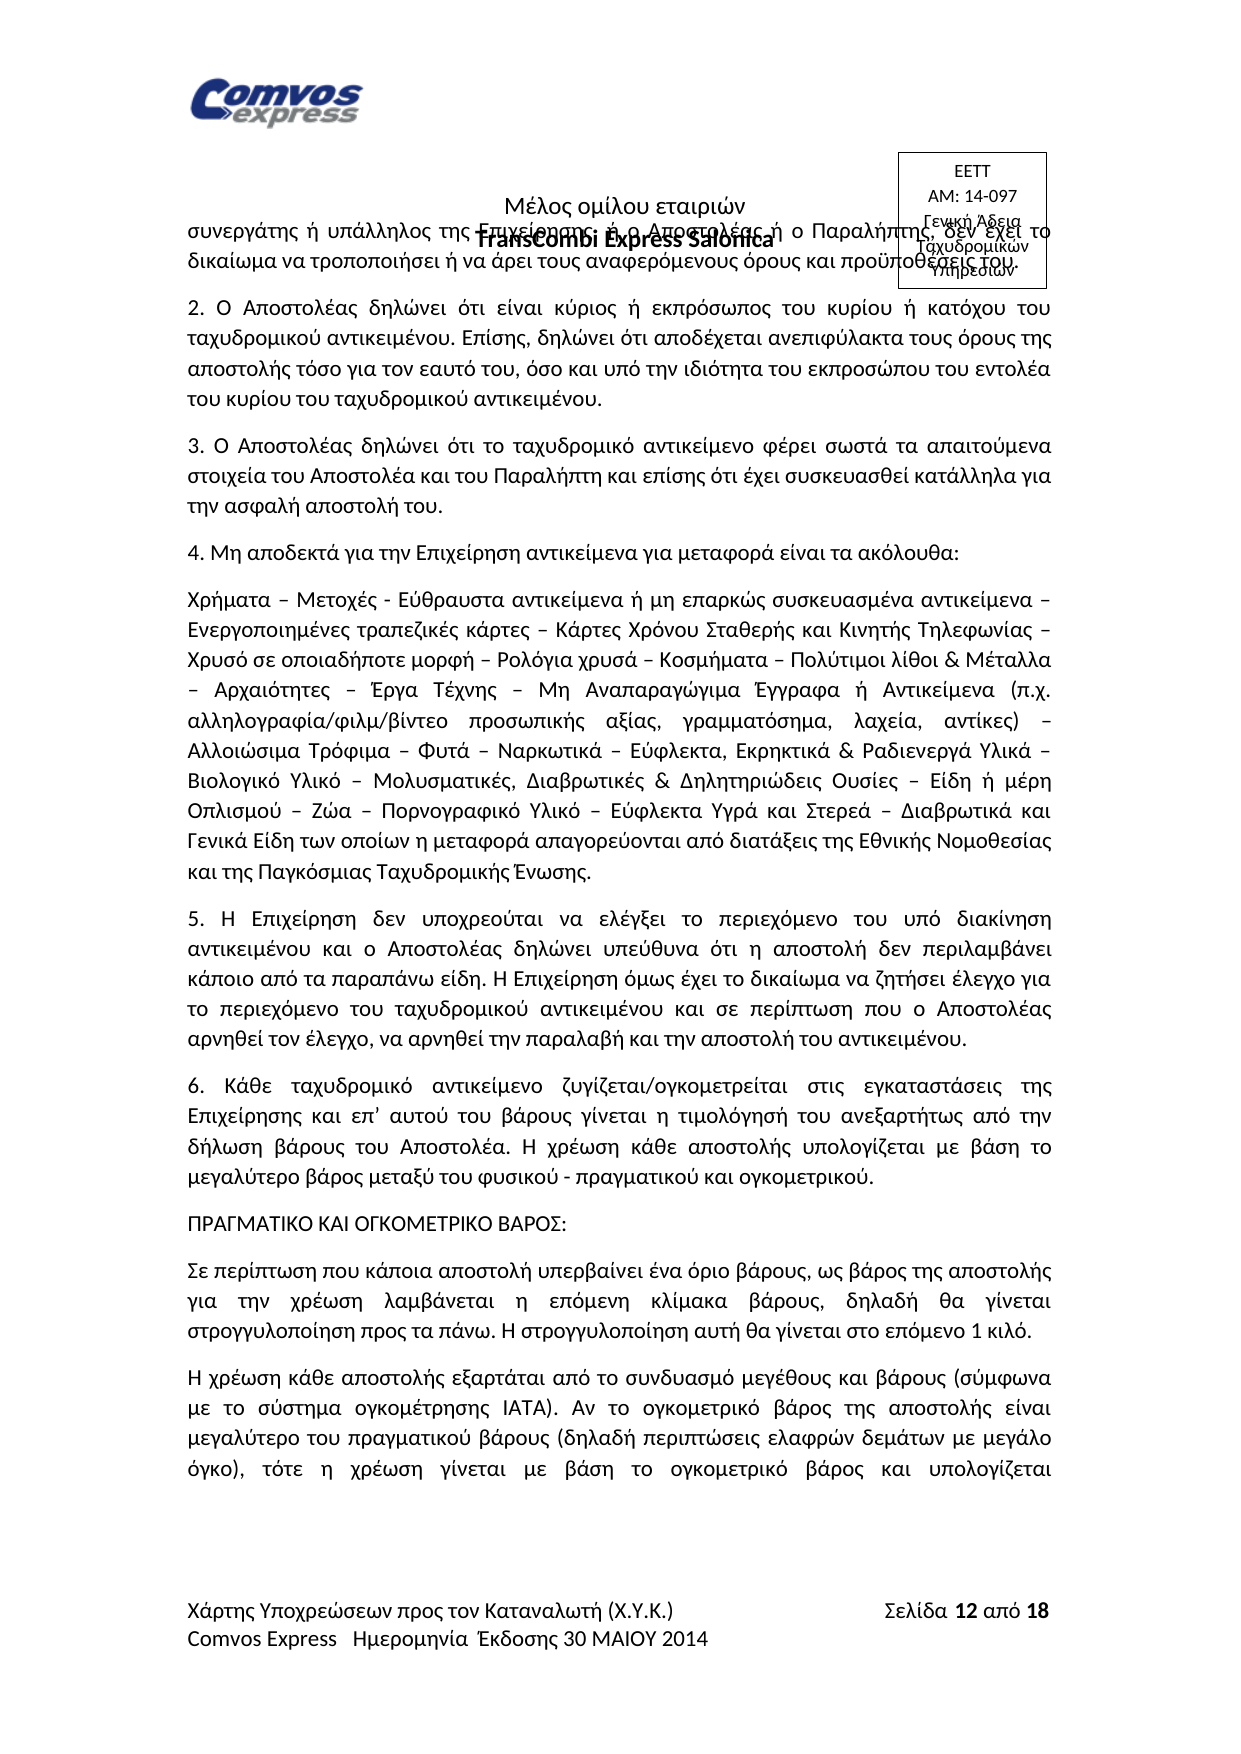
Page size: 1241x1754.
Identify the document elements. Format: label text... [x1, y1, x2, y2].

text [187, 1363, 1053, 1482]
text Σε περίπτωση που κάποια αποστολή υπερβαίνει ένα όριο βάρους, ως βάρος της αποστολής για την χρέωση λαμβάνεται η επόμενη κλίμακα βάρους, δηλαδή θα γίνεται στρογγυλοποίηση προς τα πάνω. Η στρογγυλοποίηση αυτή θα γίνεται στο επόμενο 1 κιλό. [187, 1256, 1053, 1344]
text 5. Η Επιχείρηση δεν υποχρεούται να ελέγξει το περιεχόμενο του υπό διακίνηση αντικειμένου και ο Αποστολέας δηλώνει υπεύθυνα ότι η αποστολή δεν περιλαμβάνει κάποιο από τα παραπάνω είδη. Η Επιχείρηση όμως έχει το δικαίωμα να ζητήσει έλεγχο για το περιεχόμενο του ταχυδρομικού αντικειμένου και σε περίπτωση που ο Αποστολέας αρνηθεί τον έλεγχο, να αρνηθεί την παραλαβή και την αποστολή του αντικειμένου. [187, 904, 1053, 1053]
text ΠΡΑΓΜΑΤΙΚΟ ΚΑΙ ΟΓΚΟΜΕΤΡΙΚΟ ΒΑΡΟΣ: [187, 1209, 1053, 1237]
text Χρήματα – Μετοχές - Εύθραυστα αντικείμενα ή μη επαρκώς συσκευασμένα αντικείμενα – Ενεργοποιημένες τραπεζικές κάρτες – Κάρτες Χρόνου Σταθερής και Κινητής Τηλεφωνίας – Χρυσό σε οποιαδήποτε μορφή – Ρολόγια χρυσά – Κοσμήματα – Πολύτιμοι λίθοι & Μέταλλα – Αρχαιότητες – Έργα Τέχνης – Μη Αναπαραγώγιμα Έγγραφα ή Αντικείμενα (π.χ. αλληλογραφία/φιλμ/βίντεο προσωπικής αξίας, γραμματόσημα, λαχεία, αντίκες) – Αλλοιώσιμα Τρόφιμα – Φυτά – Ναρκωτικά – Εύφλεκτα, Εκρηκτικά & Ραδιενεργά Υλικά – Βιολογικό Υλικό – Μολυσματικές, Διαβρωτικές & Δηλητηριώδεις Ουσίες – Είδη ή μέρη Οπλισμού – Ζώα – Πορνογραφικό Υλικό – Εύφλεκτα Υγρά και Στερεά – Διαβρωτικά και Γενικά Είδη των οποίων η μεταφορά απαγορεύονται από διατάξεις της Εθνικής Νομοθεσίας και της Παγκόσμιας Ταχυδρομικής Ένωσης. [187, 585, 1053, 885]
text 2. Ο Αποστολέας δηλώνει ότι είναι κύριος ή εκπρόσωπος του κυρίου ή κατόχου του ταχυδρομικού αντικειμένου. Επίσης, δηλώνει ότι αποδέχεται ανεπιφύλακτα τους όρους της αποστολής τόσο για τον εαυτό του, όσο και υπό την ιδιότητα του εκπροσώπου του εντολέα του κυρίου του ταχυδρομικού αντικειμένου. [187, 293, 1053, 412]
text 6. Κάθε ταχυδρομικό αντικείμενο ζυγίζεται/ογκομετρείται στις εγκαταστάσεις της Επιχείρησης και επ’ αυτού του βάρους γίνεται η τιμολόγησή του ανεξαρτήτως από την δήλωση βάρους του Αποστολέα. Η χρέωση κάθε αποστολής υπολογίζεται με βάση το μεγαλύτερο βάρος μεταξύ του φυσικού - πραγματικού και ογκομετρικού. [187, 1071, 1053, 1190]
picture [187, 73, 369, 136]
text 3. Ο Αποστολέας δηλώνει ότι το ταχυδρομικό αντικείμενο φέρει σωστά τα απαιτούμενα στοιχεία του Αποστολέα και του Παραλήπτη και επίσης ότι έχει συσκευασθεί κατάλληλα για την ασφαλή αποστολή του. [187, 431, 1053, 519]
text 4. Μη αποδεκτά για την Επιχείρηση αντικείμενα για μεταφορά είναι τα ακόλουθα: [187, 538, 1053, 566]
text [187, 216, 1053, 274]
